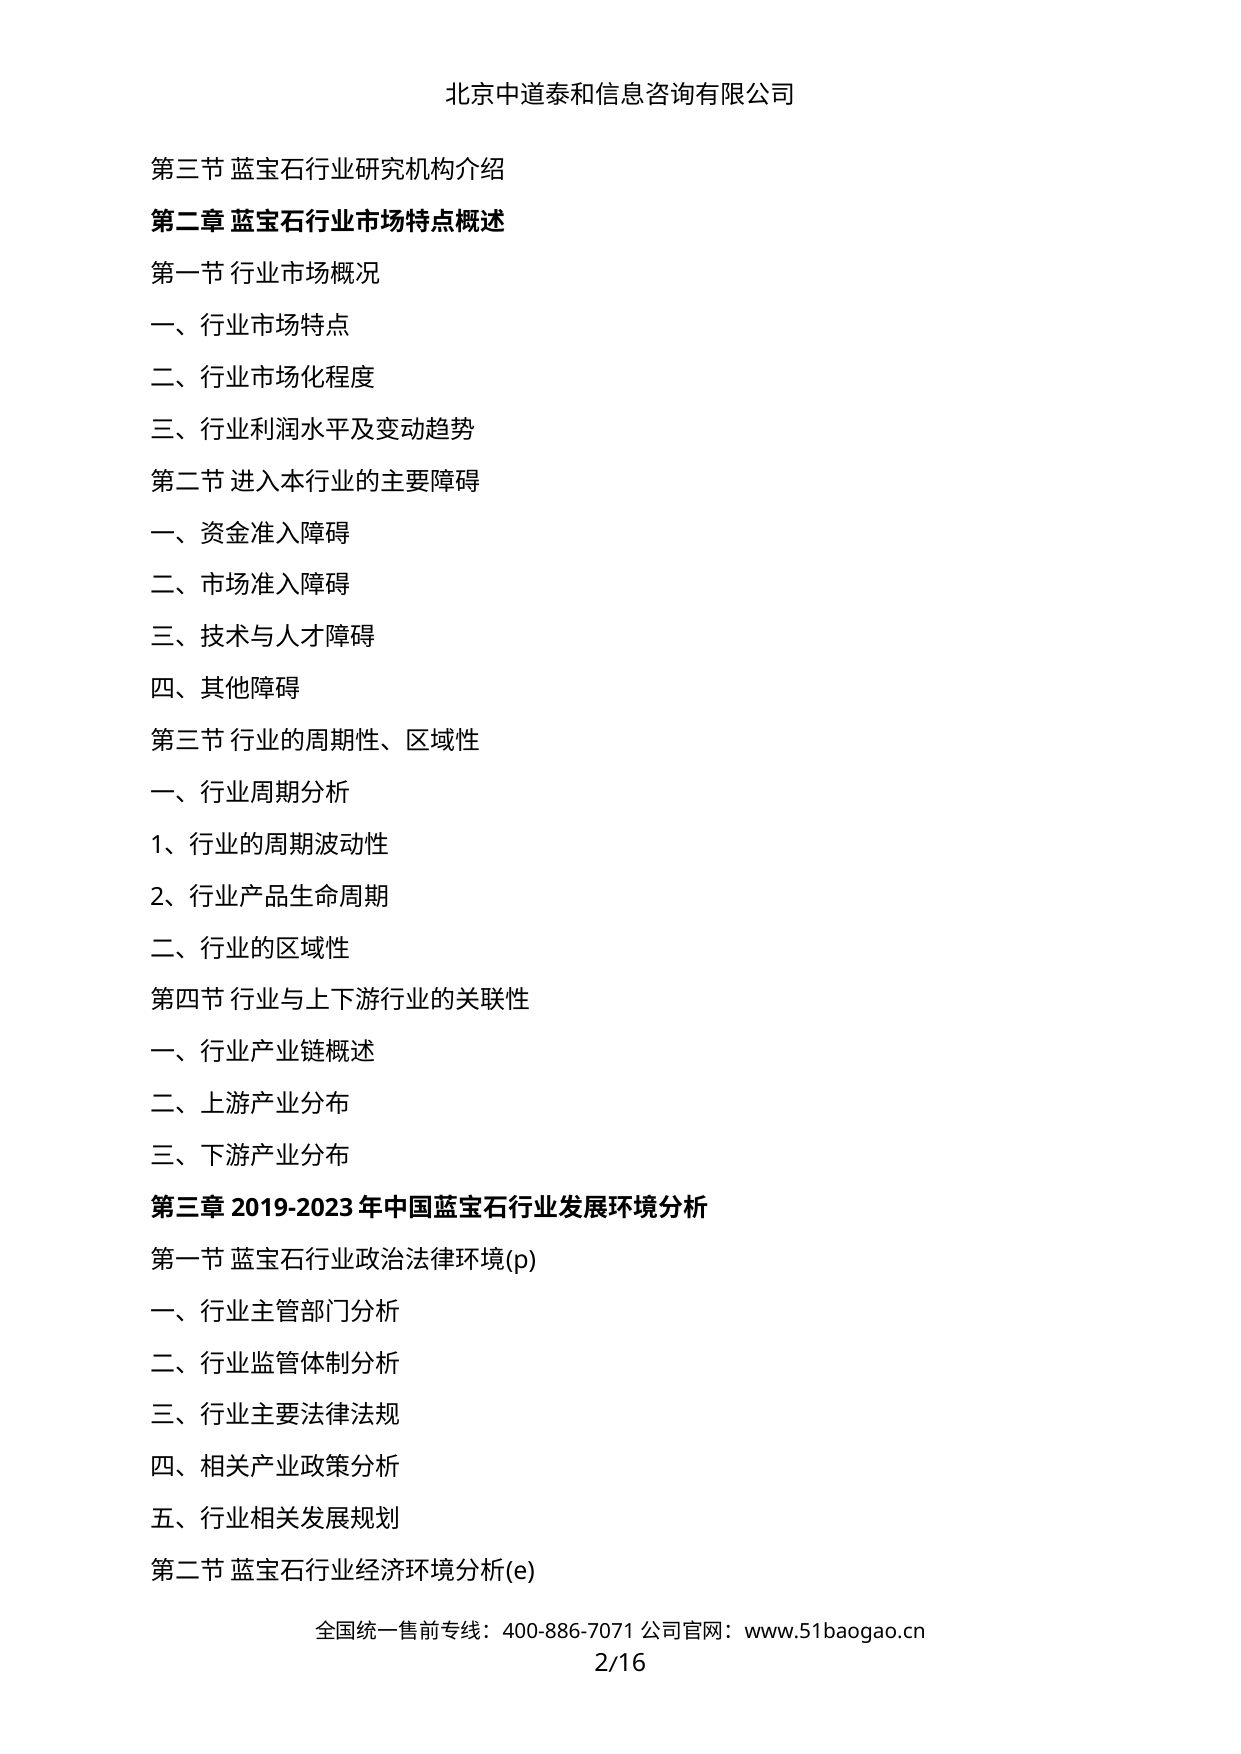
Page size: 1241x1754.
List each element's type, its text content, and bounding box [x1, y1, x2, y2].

text 一、行业市场特点 [150, 306, 1090, 342]
text 第三章 2019-2023年中国蓝宝石行业发展环境分析 [150, 1187, 1090, 1224]
text 1、行业的周期波动性 [150, 824, 1090, 861]
text 第一节 蓝宝石行业政治法律环境(p) [150, 1239, 1090, 1276]
text 二、市场准入障碍 [150, 565, 1090, 601]
text 2、行业产品生命周期 [150, 876, 1090, 912]
text 三、下游产业分布 [150, 1136, 1090, 1172]
text 第三节 蓝宝石行业研究机构介绍 [150, 150, 1090, 186]
text 四、其他障碍 [150, 669, 1090, 705]
text 第三节 行业的周期性、区域性 [150, 721, 1090, 757]
text 第二节 蓝宝石行业经济环境分析(e) [150, 1551, 1090, 1587]
text 第四节 行业与上下游行业的关联性 [150, 980, 1090, 1016]
text 三、行业利润水平及变动趋势 [150, 409, 1090, 446]
text 一、行业周期分析 [150, 772, 1090, 809]
text 二、上游产业分布 [150, 1084, 1090, 1120]
text 一、行业主管部门分析 [150, 1291, 1090, 1327]
text 四、相关产业政策分析 [150, 1447, 1090, 1483]
text 二、行业的区域性 [150, 928, 1090, 964]
text 三、技术与人才障碍 [150, 617, 1090, 653]
text 二、行业监管体制分析 [150, 1343, 1090, 1379]
text 第二节 进入本行业的主要障碍 [150, 461, 1090, 497]
text 五、行业相关发展规划 [150, 1499, 1090, 1535]
text 三、行业主要法律法规 [150, 1395, 1090, 1431]
text 第一节 行业市场概况 [150, 254, 1090, 290]
text 一、行业产业链概述 [150, 1032, 1090, 1068]
text 一、资金准入障碍 [150, 513, 1090, 549]
text 二、行业市场化程度 [150, 357, 1090, 394]
text 第二章 蓝宝石行业市场特点概述 [150, 202, 1090, 238]
